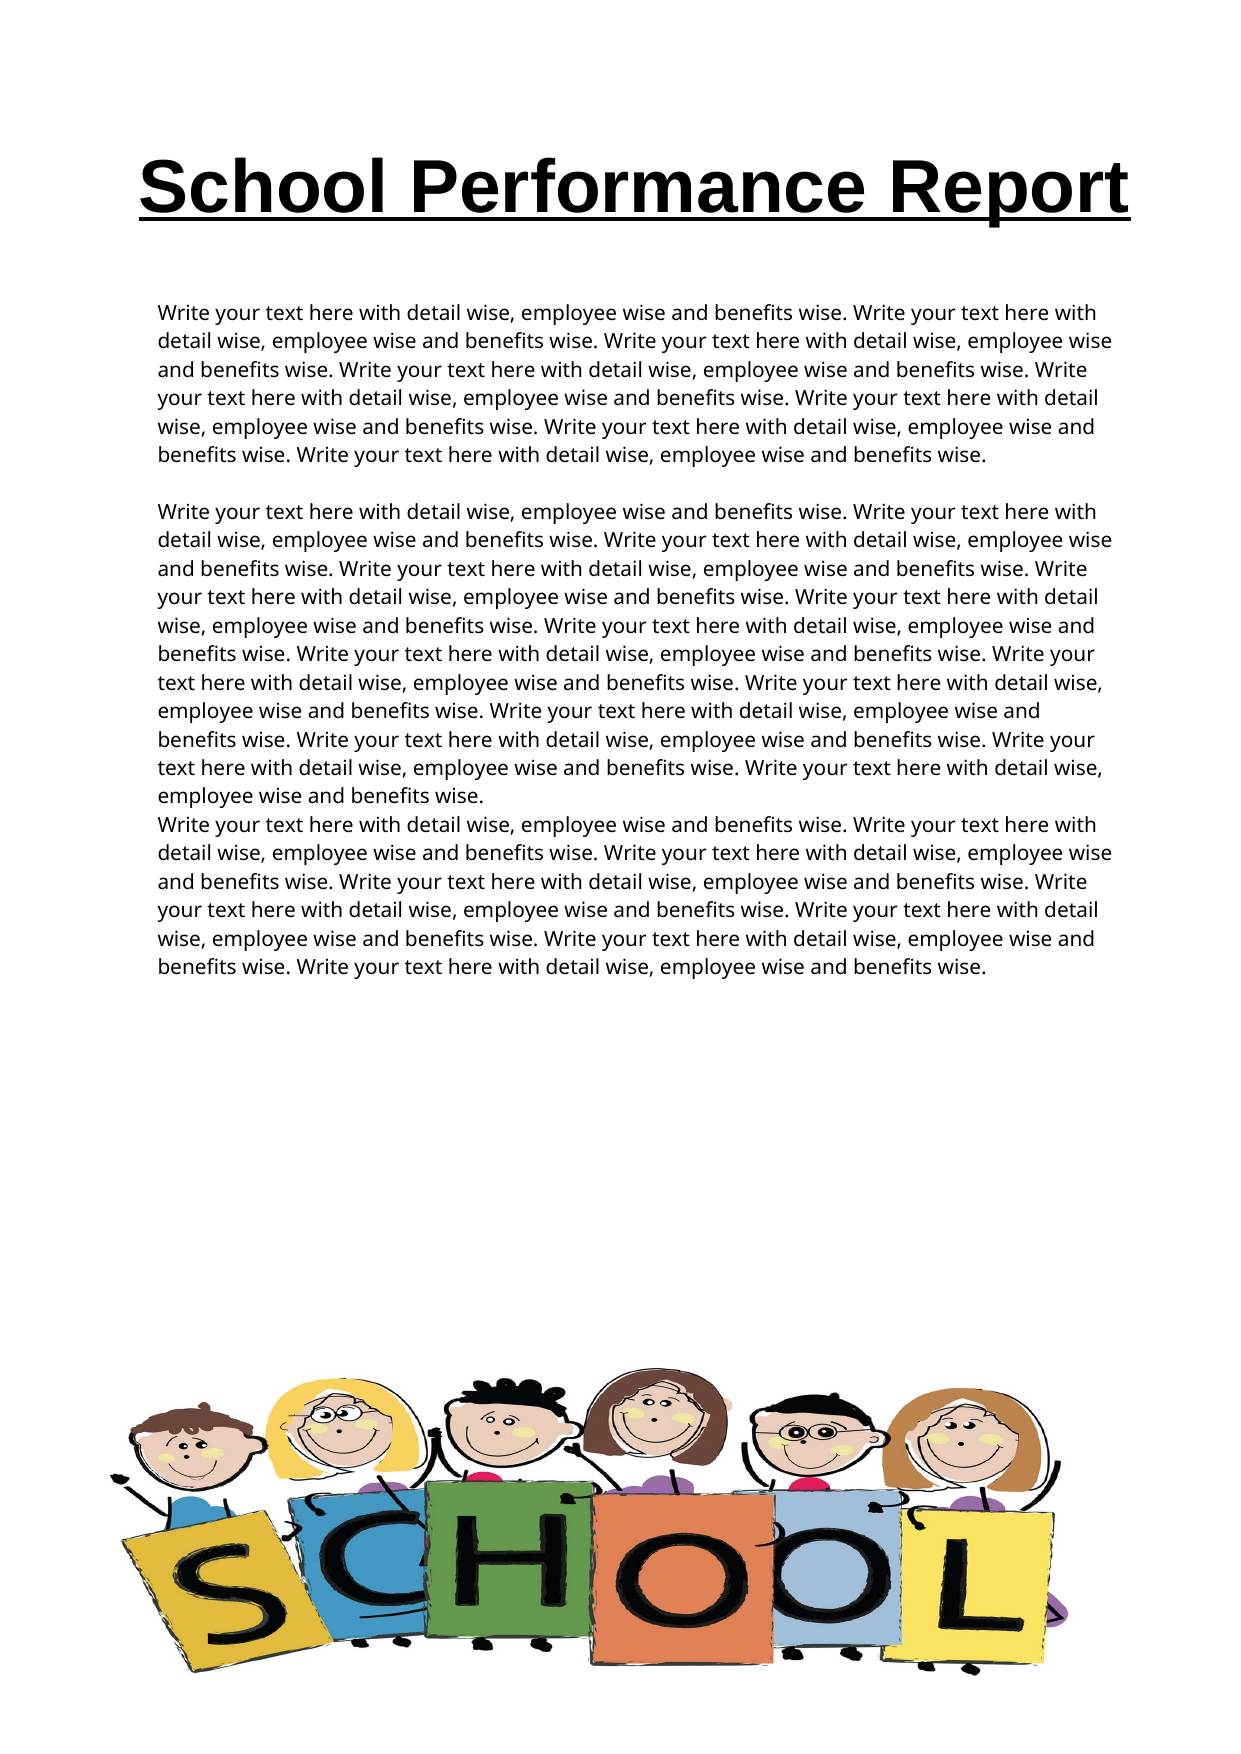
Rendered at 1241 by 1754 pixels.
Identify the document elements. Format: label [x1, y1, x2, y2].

picture [0, 1282, 1200, 1752]
